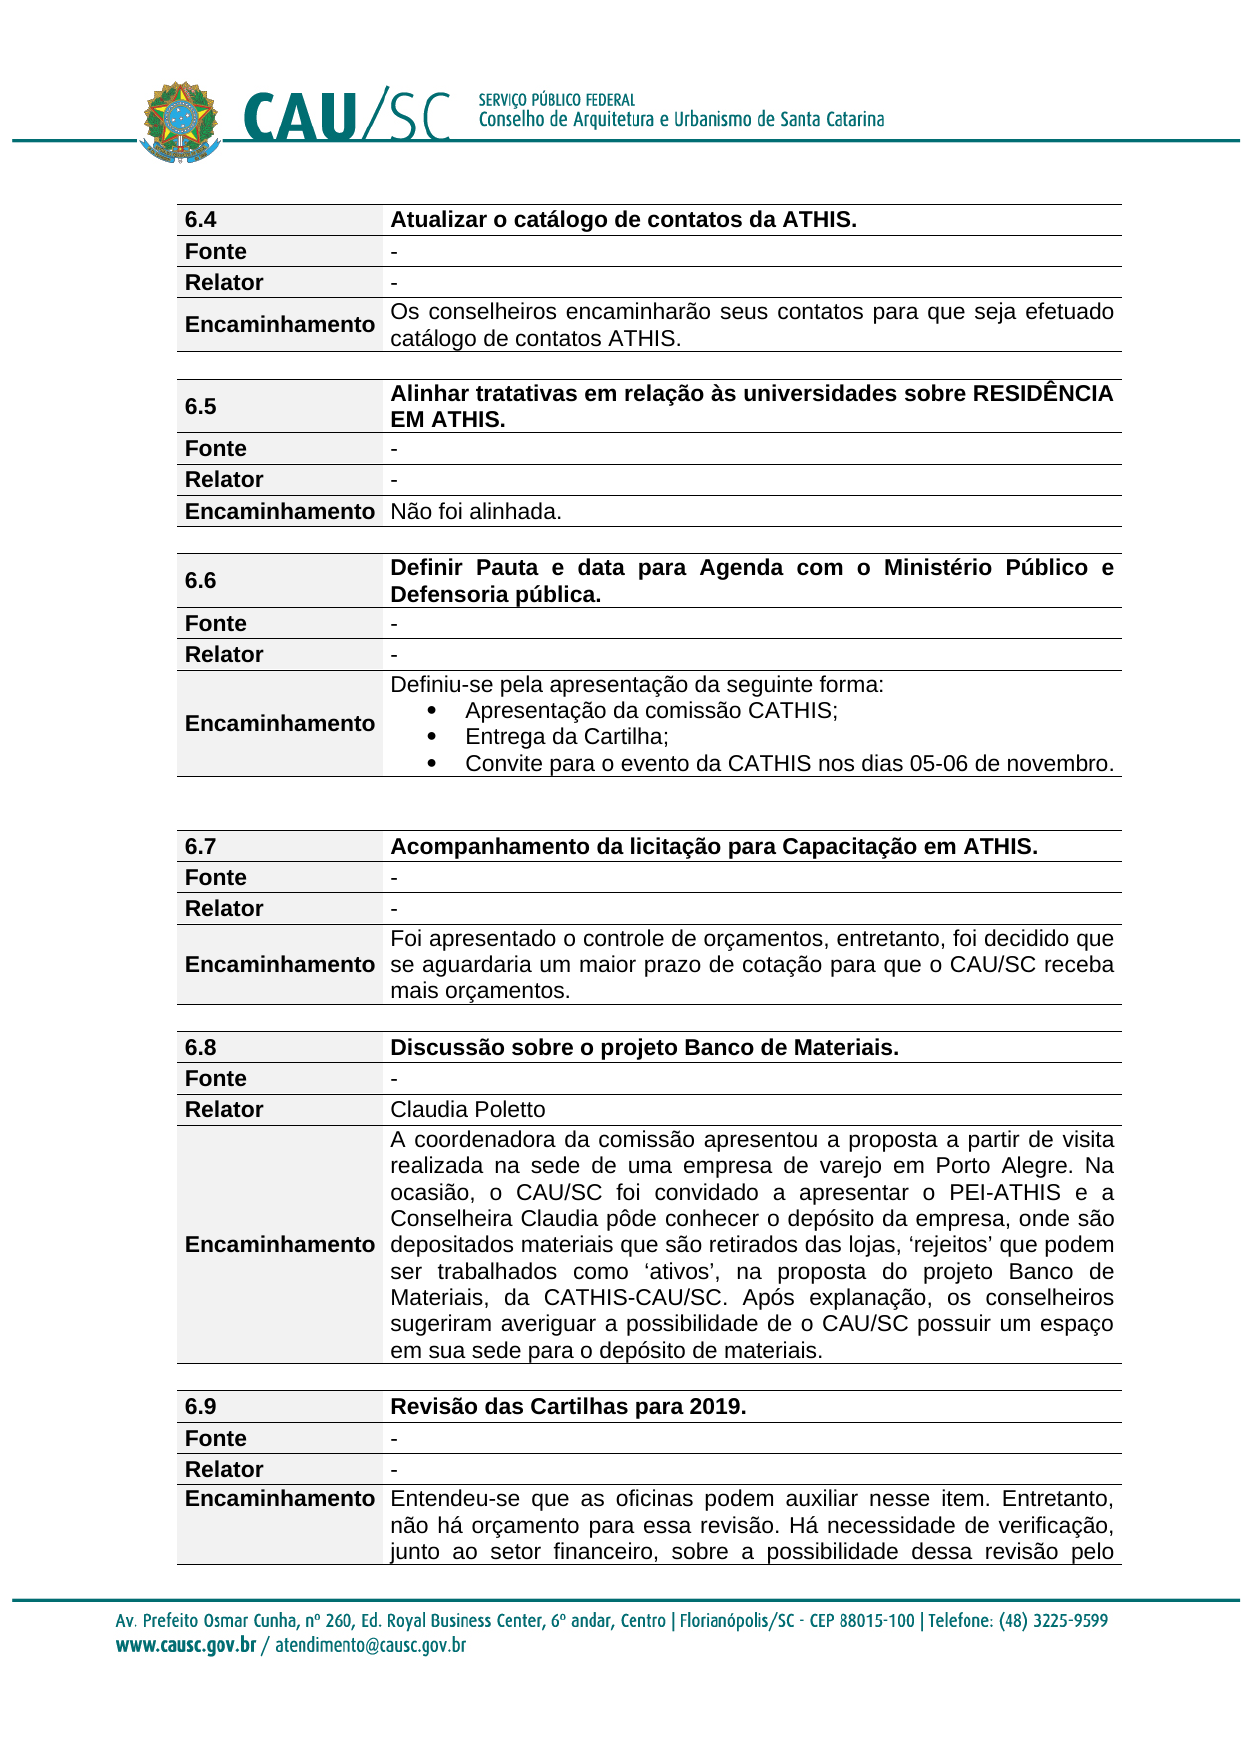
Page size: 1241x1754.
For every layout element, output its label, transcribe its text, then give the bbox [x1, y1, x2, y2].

table_cell - [383, 1423, 1122, 1453]
table_header 6.5 [177, 380, 383, 432]
table_header Revisão das Cartilhas para 2019. [383, 1391, 1122, 1422]
table_header 6.4 [177, 205, 383, 235]
table_cell - [383, 1454, 1122, 1484]
table_cell Não foi alinhada. [383, 496, 1122, 526]
table_header Acompanhamento da licitação para Capacitação em ATHIS. [383, 831, 1122, 861]
table_cell Relator [177, 267, 383, 297]
table_header 6.7 [177, 831, 383, 861]
table_cell - [383, 267, 1122, 297]
table_cell - [383, 608, 1122, 638]
table_cell Encaminhamento [177, 925, 383, 1004]
table_header Atualizar o catálogo de contatos da ATHIS. [383, 205, 1122, 235]
table_cell Relator [177, 893, 383, 923]
table_cell Os conselheiros encaminharão seus contatos para que seja efetuado catálogo de contatos ATHIS. [383, 298, 1122, 351]
table_cell Encaminhamento [177, 496, 383, 526]
table_cell Fonte [177, 1063, 383, 1093]
table_cell Definiu-se pela apresentação da seguinte forma: Apresentação da comissão CATHIS; Entrega da Cartilha; Convite para o evento da CATHIS nos dias 05-06 de novembro. [383, 671, 1122, 776]
table_cell - [383, 893, 1122, 923]
table_cell A coordenadora da comissão apresentou a proposta a partir de visita realizada na sede de uma empresa de varejo em Porto Alegre. Na ocasião, o CAU/SC foi convidado a apresentar o PEI-ATHIS e a Conselheira Claudia pôde conhecer o depósito da empresa, onde são depositados materiais que são retirados das lojas, ‘rejeitos’ que podem ser trabalhados como ‘ativos’, na proposta do projeto Banco de Materiais, da CATHIS-CAU/SC. Após explanação, os conselheiros sugeriram averiguar a possibilidade de o CAU/SC possuir um espaço em sua sede para o depósito de materiais. [383, 1126, 1122, 1363]
table_cell - [383, 236, 1122, 266]
table_header Discussão sobre o projeto Banco de Materiais. [383, 1032, 1122, 1062]
table_cell Encaminhamento [177, 671, 383, 776]
table_cell Encaminhamento [177, 1126, 383, 1363]
table_cell - [383, 465, 1122, 495]
table_cell Fonte [177, 236, 383, 266]
table_cell - [383, 862, 1122, 892]
table_cell - [383, 433, 1122, 463]
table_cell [383, 1485, 1122, 1564]
table_cell Fonte [177, 1423, 383, 1453]
table_cell Encaminhamento [177, 298, 383, 351]
table_cell Fonte [177, 433, 383, 463]
table_header Alinhar tratativas em relação às universidades sobre RESIDÊNCIA EM ATHIS. [383, 380, 1122, 432]
table_cell Fonte [177, 608, 383, 638]
table_cell Claudia Poletto [383, 1095, 1122, 1125]
table_cell Encaminhamento [177, 1485, 383, 1564]
table_header 6.9 [177, 1391, 383, 1422]
table_cell Foi apresentado o controle de orçamentos, entretanto, foi decidido que se aguardaria um maior prazo de cotação para que o CAU/SC receba mais orçamentos. [383, 925, 1122, 1004]
table_cell - [383, 639, 1122, 669]
table_cell Relator [177, 465, 383, 495]
table_header 6.8 [177, 1032, 383, 1062]
table_cell Fonte [177, 862, 383, 892]
table_header 6.6 [177, 554, 383, 607]
picture [11, 0, 1241, 1747]
table_cell Relator [177, 639, 383, 669]
table_cell Relator [177, 1454, 383, 1484]
table_header Definir Pauta e data para Agenda com o Ministério Público e Defensoria pública. [383, 554, 1122, 607]
table_cell Relator [177, 1095, 383, 1125]
table_cell - [383, 1063, 1122, 1093]
